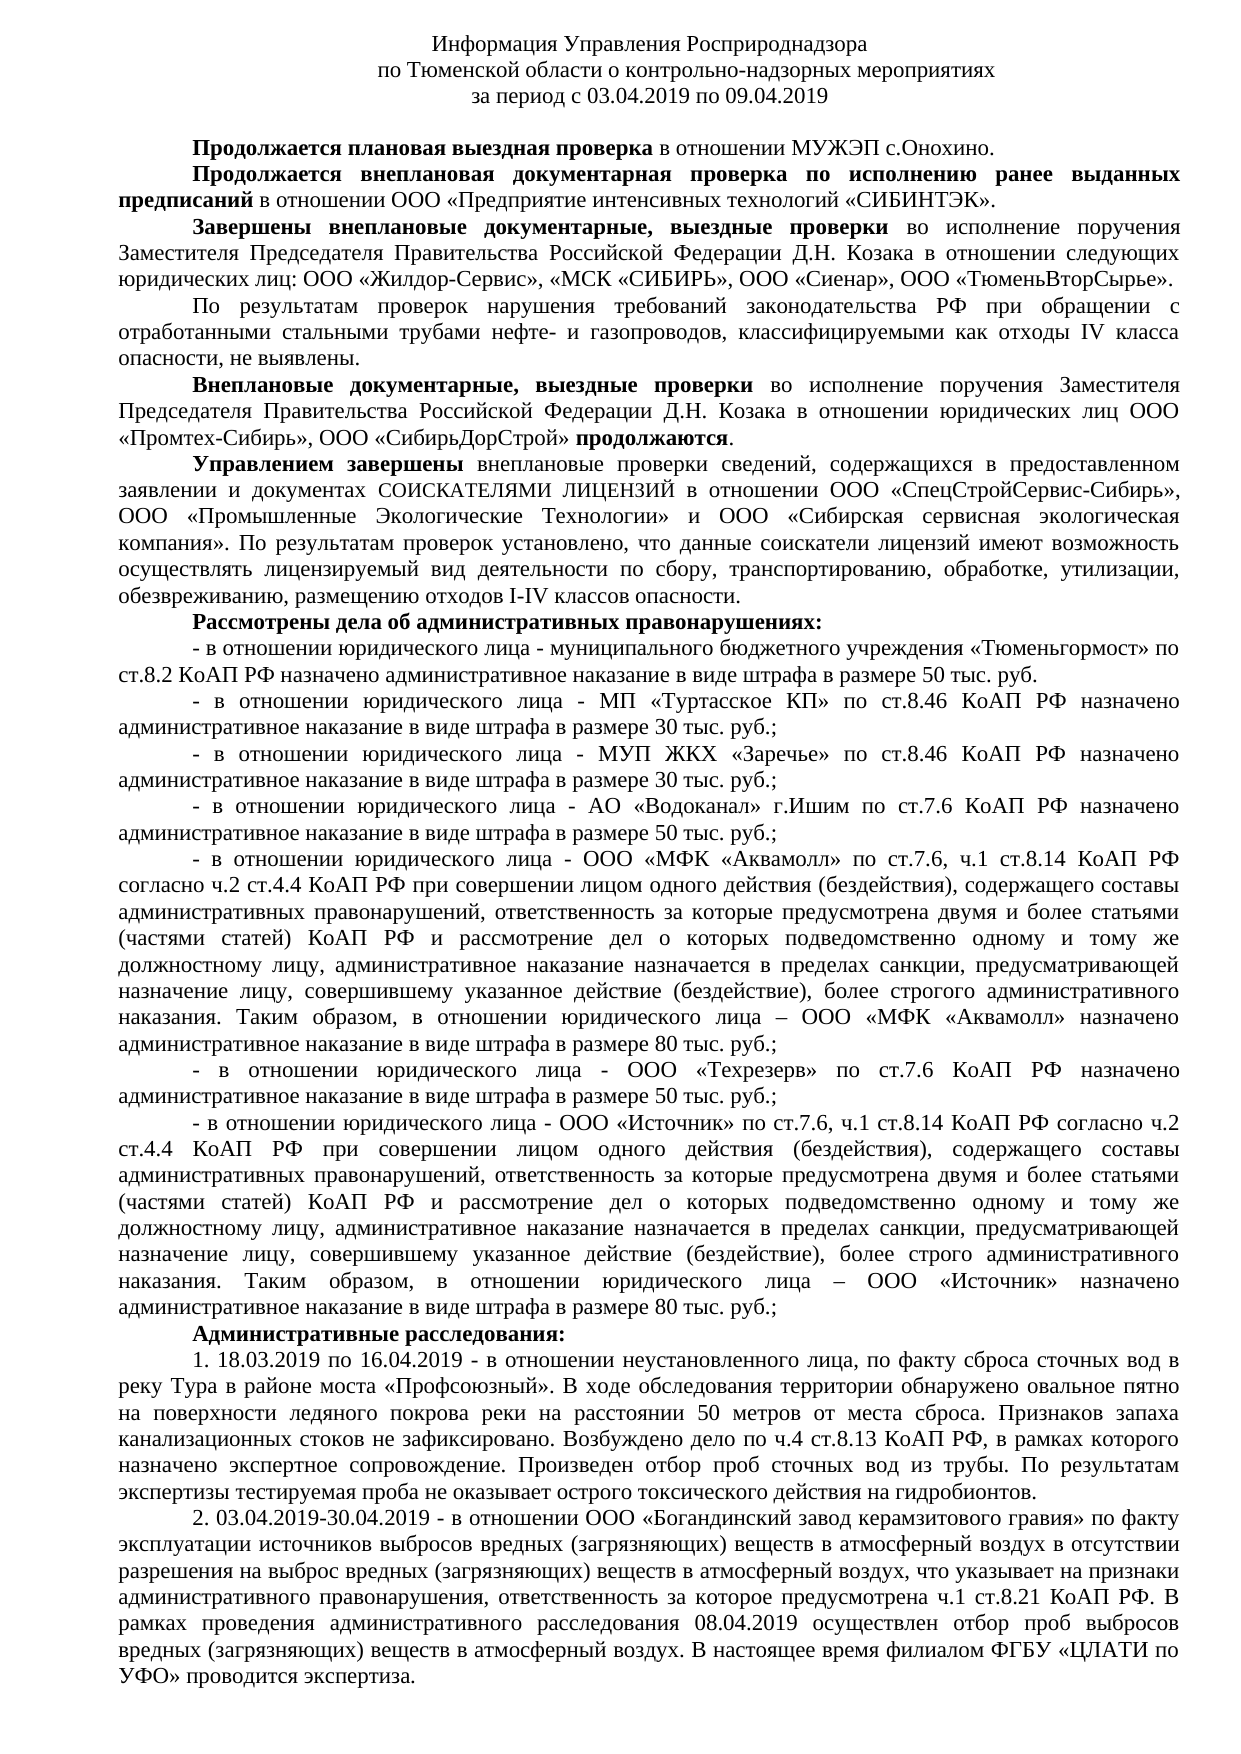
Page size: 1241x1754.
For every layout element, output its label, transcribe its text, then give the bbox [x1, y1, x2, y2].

list 2. 03.04.2019-30.04.2019 - в отношении ООО «Богандинский завод керамзитового гравия» по факту эксплуатации источников выбросов вредных (загрязняющих) веществ в атмосферный воздух в отсутствии разрешения на выброс вредных (загрязняющих) веществ в атмосферный воздух, что указывает на признаки административного правонарушения, ответственность за которое предусмотрена ч.1 ст.8.21 КоАП РФ. В рамках проведения административного расследования 08.04.2019 осуществлен отбор проб выбросов вредных (загрязняющих) веществ в атмосферный воздух. В настоящее время филиалом ФГБУ «ЦЛАТИ по УФО» проводится экспертиза. [118, 1504, 1181, 1688]
list Продолжается внеплановая документарная проверка по исполнению ранее выданных предписаний в отношении ООО «Предприятие интенсивных технологий «СИБИНТЭК». [118, 160, 1181, 213]
list - в отношении юридического лица - муниципального бюджетного учреждения «Тюменьгормост» по ст.8.2 КоАП РФ назначено административное наказание в виде штрафа в размере 50 тыс. руб. [118, 634, 1181, 687]
list - в отношении юридического лица - МП «Туртасское КП» по ст.8.46 КоАП РФ назначено административное наказание в виде штрафа в размере 30 тыс. руб.; [118, 687, 1181, 740]
list - в отношении юридического лица - ООО «Техрезерв» по ст.7.6 КоАП РФ назначено административное наказание в виде штрафа в размере 50 тыс. руб.; [118, 1056, 1181, 1109]
text Информация Управления Росприроднадзора [118, 29, 1181, 56]
list - в отношении юридического лица - АО «Водоканал» г.Ишим по ст.7.6 КоАП РФ назначено административное наказание в виде штрафа в размере 50 тыс. руб.; [118, 792, 1181, 845]
list Продолжается плановая выездная проверка в отношении МУЖЭП с.Онохино. [118, 134, 1181, 160]
text по Тюменской области о контрольно-надзорных мероприятиях [118, 56, 1181, 82]
list Административные расследования: [118, 1319, 1181, 1346]
list Управлением завершены внеплановые проверки сведений, содержащихся в предоставленном заявлении и документах СОИСКАТЕЛЯМИ ЛИЦЕНЗИЙ в отношении ООО «СпецСтройСервис-Сибирь», ООО «Промышленные Экологические Технологии» и ООО «Сибирская сервисная экологическая компания». По результатам проверок установлено, что данные соискатели лицензий имеют возможность осуществлять лицензируемый вид деятельности по сбору, транспортированию, обработке, утилизации, обезвреживанию, размещению отходов I-IV классов опасности. [118, 450, 1181, 608]
list Рассмотрены дела об административных правонарушениях: [118, 608, 1181, 634]
list - в отношении юридического лица - ООО «Источник» по ст.7.6, ч.1 ст.8.14 КоАП РФ согласно ч.2 ст.4.4 КоАП РФ при совершении лицом одного действия (бездействия), содержащего составы административных правонарушений, ответственность за которые предусмотрена двумя и более статьями (частями статей) КоАП РФ и рассмотрение дел о которых подведомственно одному и тому же должностному лицу, административное наказание назначается в пределах санкции, предусматривающей назначение лицу, совершившему указанное действие (бездействие), более строго административного наказания. Таким образом, в отношении юридического лица – ООО «Источник» назначено административное наказание в виде штрафа в размере 80 тыс. руб.; [118, 1109, 1181, 1319]
list Внеплановые документарные, выездные проверки во исполнение поручения Заместителя Председателя Правительства Российской Федерации Д.Н. Козака в отношении юридических лиц ООО «Промтех-Сибирь», ООО «СибирьДорСтрой» продолжаются. [118, 371, 1181, 450]
text за период с 03.04.2019 по 09.04.2019 [118, 82, 1181, 109]
list - в отношении юридического лица - МУП ЖКХ «Заречье» по ст.8.46 КоАП РФ назначено административное наказание в виде штрафа в размере 30 тыс. руб.; [118, 740, 1181, 792]
list По результатам проверок нарушения требований законодательства РФ при обращении с отработанными стальными трубами нефте- и газопроводов, классифицируемыми как отходы IV класса опасности, не выявлены. [118, 292, 1181, 371]
list Завершены внеплановые документарные, выездные проверки во исполнение поручения Заместителя Председателя Правительства Российской Федерации Д.Н. Козака в отношении следующих юридических лиц: ООО «Жилдор-Сервис», «МСК «СИБИРЬ», ООО «Сиенар», ООО «ТюменьВторСырье». [118, 213, 1181, 292]
list - в отношении юридического лица - ООО «МФК «Аквамолл» по ст.7.6, ч.1 ст.8.14 КоАП РФ согласно ч.2 ст.4.4 КоАП РФ при совершении лицом одного действия (бездействия), содержащего составы административных правонарушений, ответственность за которые предусмотрена двумя и более статьями (частями статей) КоАП РФ и рассмотрение дел о которых подведомственно одному и тому же должностному лицу, административное наказание назначается в пределах санкции, предусматривающей назначение лицу, совершившему указанное действие (бездействие), более строгого административного наказания. Таким образом, в отношении юридического лица – ООО «МФК «Аквамолл» назначено административное наказание в виде штрафа в размере 80 тыс. руб.; [118, 845, 1181, 1056]
list 1. 18.03.2019 по 16.04.2019 - в отношении неустановленного лица, по факту сброса сточных вод в реку Тура в районе моста «Профсоюзный». В ходе обследования территории обнаружено овальное пятно на поверхности ледяного покрова реки на расстоянии 50 метров от места сброса. Признаков запаха канализационных стоков не зафиксировано. Возбуждено дело по ч.4 ст.8.13 КоАП РФ, в рамках которого назначено экспертное сопровождение. Произведен отбор проб сточных вод из трубы. По результатам экспертизы тестируемая проба не оказывает острого токсического действия на гидробионтов. [118, 1346, 1181, 1504]
